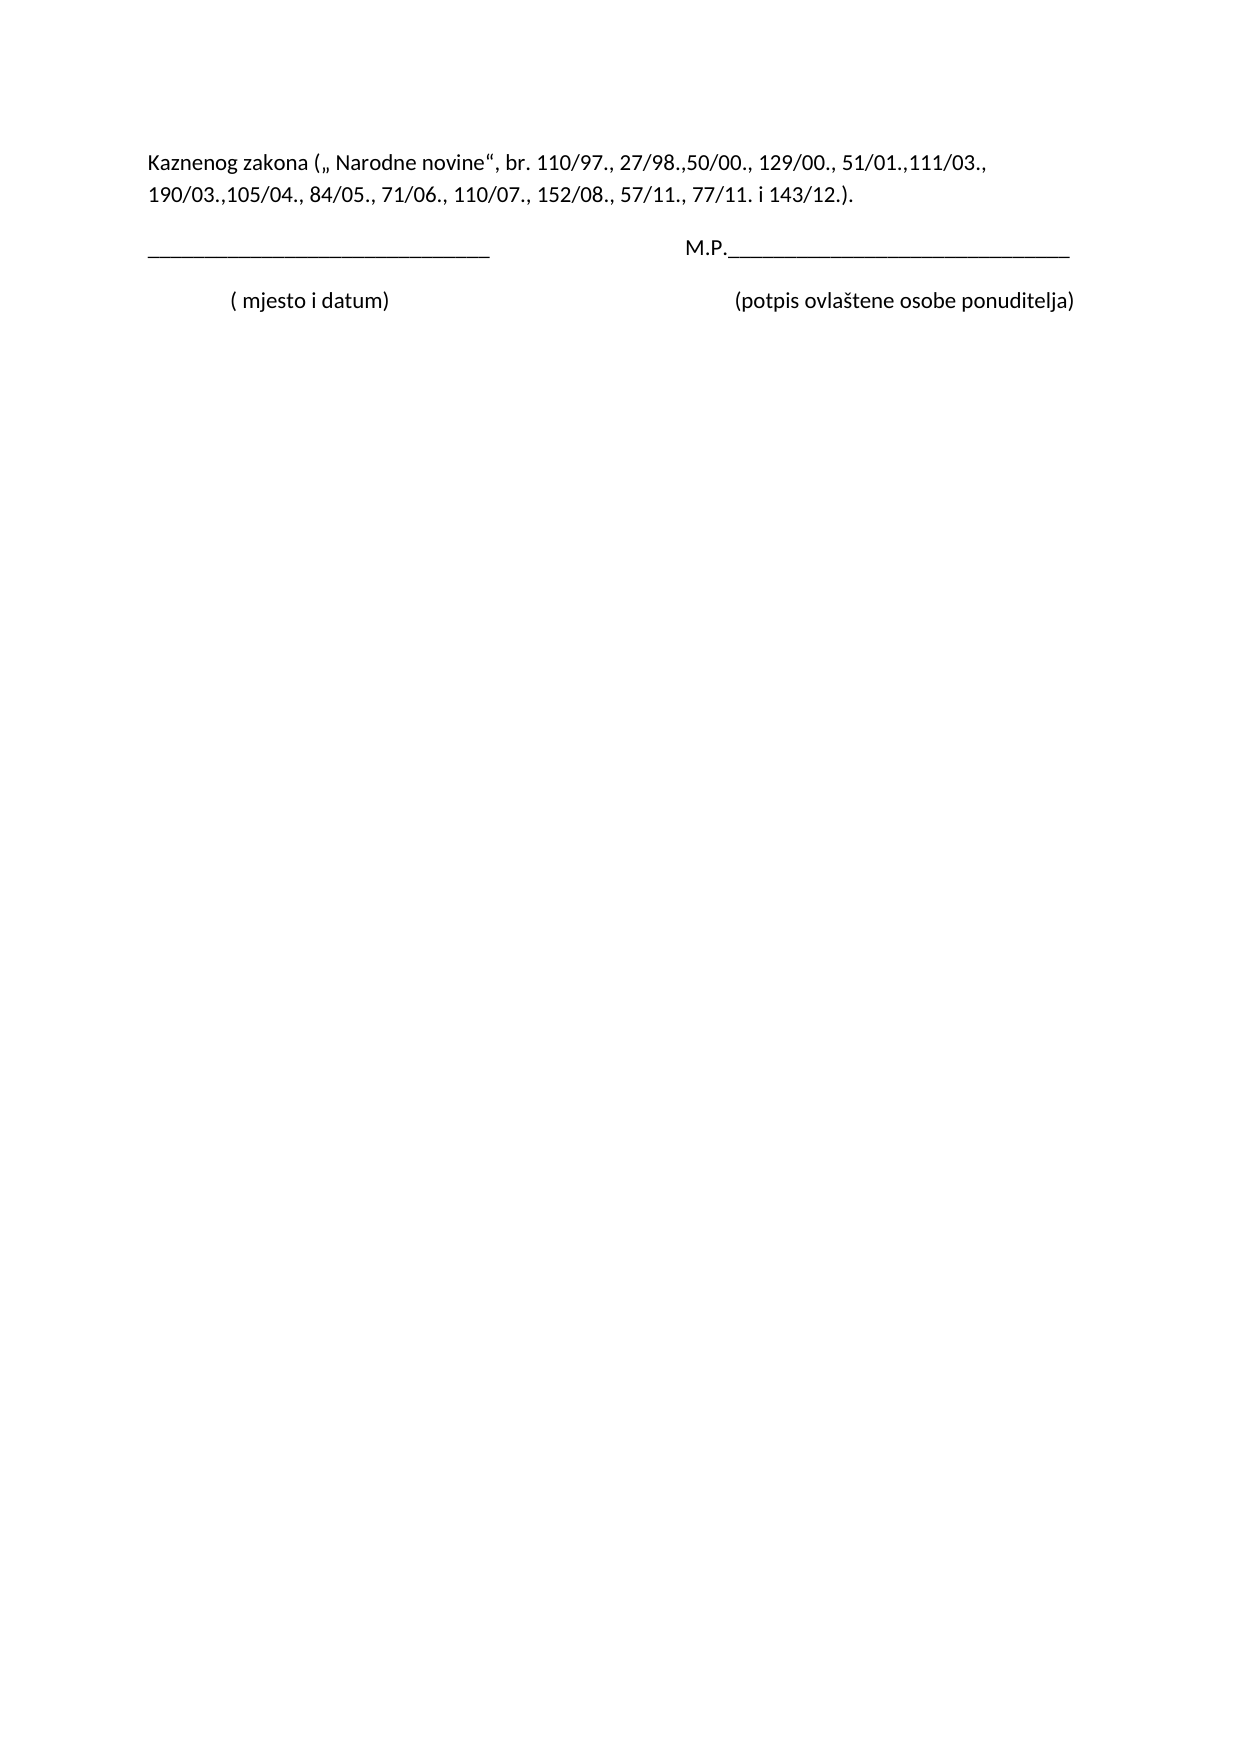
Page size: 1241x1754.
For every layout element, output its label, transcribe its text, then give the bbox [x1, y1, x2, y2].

text ( mjesto i datum) (potpis ovlaštene osobe ponuditelja) [148, 286, 1093, 314]
text ______________________________ M.P.______________________________ [148, 233, 1093, 261]
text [148, 148, 1093, 208]
